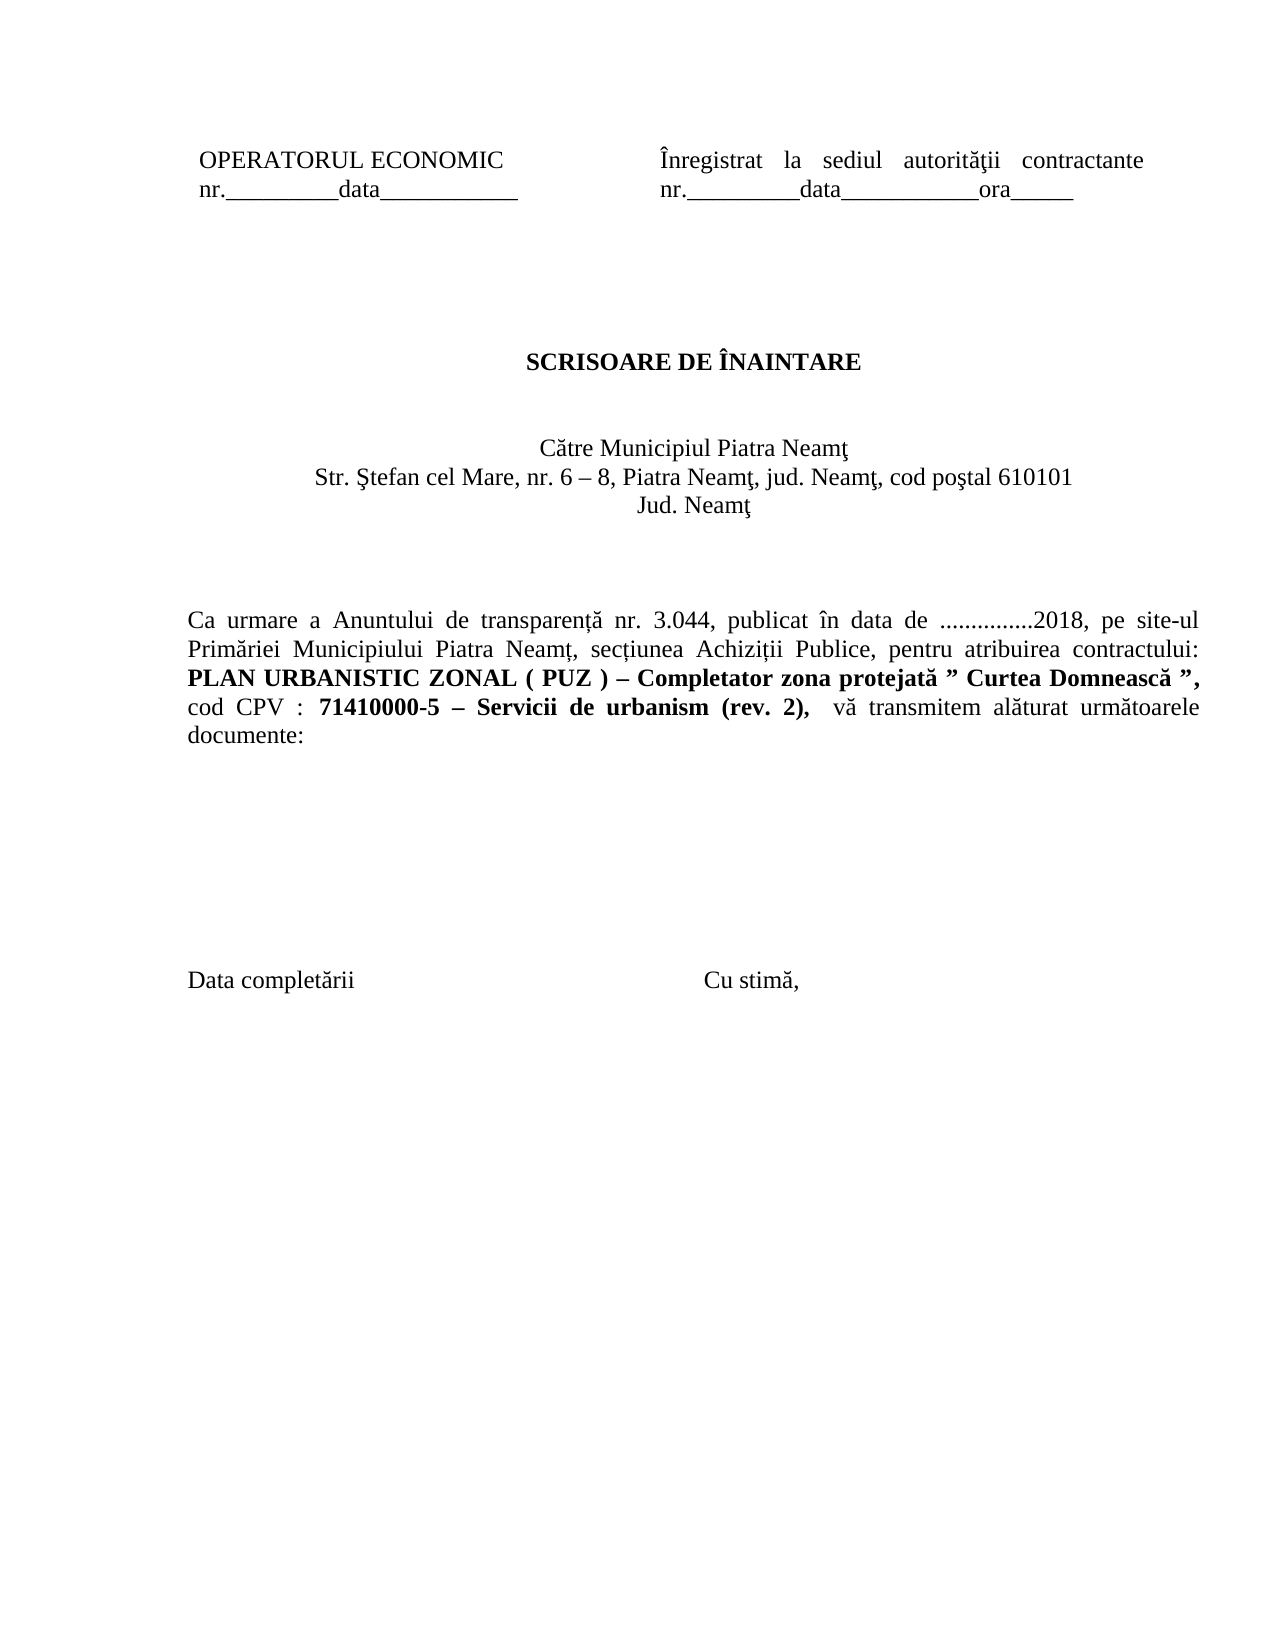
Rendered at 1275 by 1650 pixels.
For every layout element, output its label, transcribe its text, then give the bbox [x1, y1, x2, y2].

text Către Municipiul Piatra Neamţ [187, 433, 1200, 462]
text Jud. Neamţ [187, 490, 1200, 519]
text Data completării Cu stimă, [187, 965, 1200, 993]
table_header Înregistrat la sediul autorităţii contractante nr._________data___________ora_____ [649, 145, 1155, 203]
text Ca urmare a Anuntului de transparență nr. 3.044, publicat în data de ...............2018, pe site-ul Primăriei Municipiului Piatra Neamț, secțiunea Achiziții Publice, pentru atribuirea contractului: PLAN URBANISTIC ZONAL ( PUZ ) – Completator zona protejată ” Curtea Domnească ”, cod CPV : 71410000-5 – Servicii de urbanism (rev. 2), vă transmitem alăturat următoarele documente: [187, 605, 1200, 749]
text Str. Ştefan cel Mare, nr. 6 – 8, Piatra Neamţ, jud. Neamţ, cod poştal 610101 [187, 462, 1200, 490]
text SCRISOARE DE ÎNAINTARE [187, 347, 1200, 375]
table_header OPERATORUL ECONOMIC nr._________data___________ [188, 145, 649, 203]
